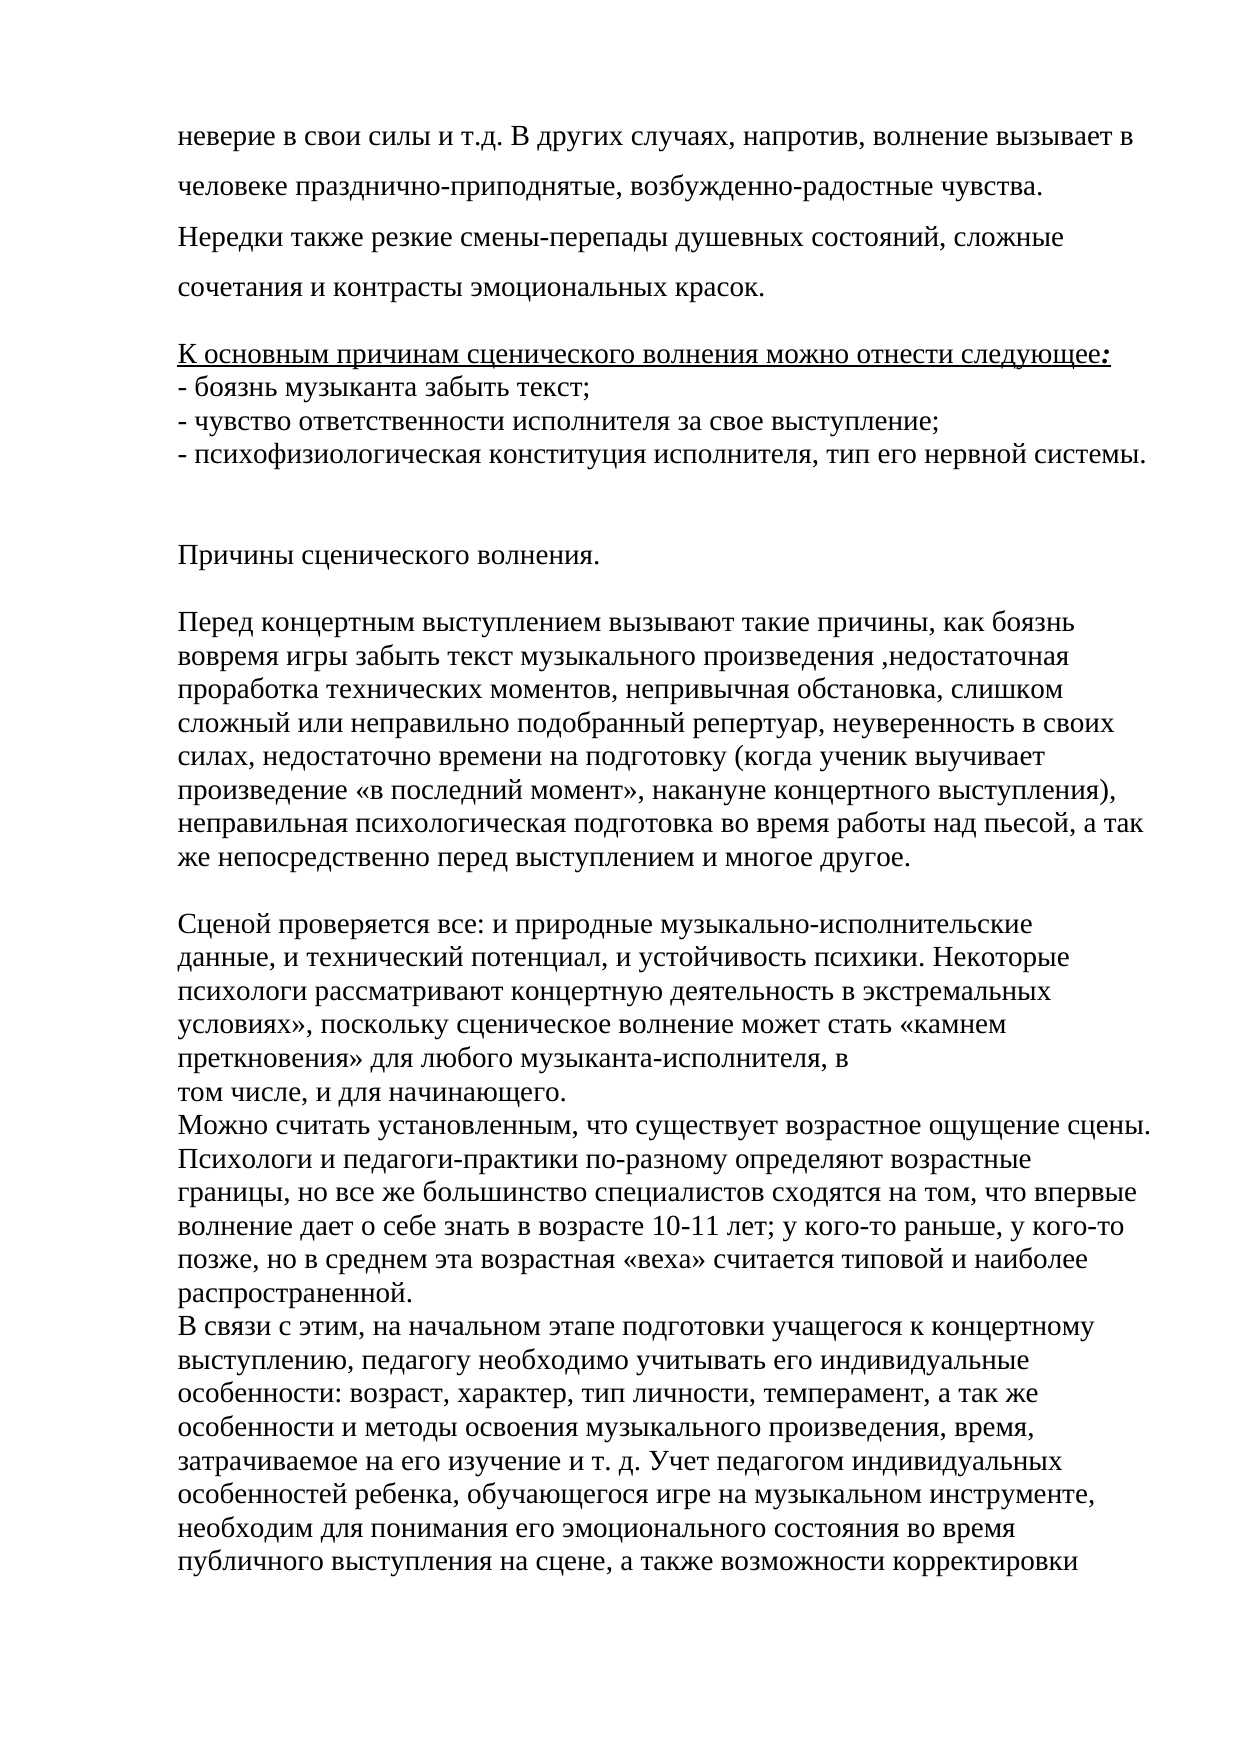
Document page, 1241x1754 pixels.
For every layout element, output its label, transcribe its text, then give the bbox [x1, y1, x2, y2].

text особенностей ребенка, обучающегося игре на музыкальном инструменте, [177, 1476, 1152, 1510]
text же непосредственно перед выступлением и многое другое. [177, 839, 1152, 872]
text - психофизиологическая конституция исполнителя, тип его нервной системы. [177, 437, 1152, 470]
text - чувство ответственности исполнителя за свое выступление; [177, 403, 1152, 437]
text неправильная психологическая подготовка во время работы над пьесой, а так [177, 805, 1152, 839]
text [177, 118, 1152, 303]
text - боязнь музыканта забыть текст; [177, 369, 1152, 403]
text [177, 1510, 1152, 1577]
text В связи с этим, на начальном этапе подготовки учащегося к концертному выступлению, педагогу необходимо учитывать его индивидуальные особенности: возраст, характер, тип личности, темперамент, а так же особенности и методы освоения музыкального произведения, время, затрачиваемое на его изучение и т. д. Учет педагогом индивидуальных [177, 1308, 1152, 1476]
text К основным причинам сценического волнения можно отнести следующее: [177, 336, 1152, 369]
text том числе, и для начинающего. [177, 1074, 1152, 1107]
text Можно считать установленным, что существует возрастное ощущение сцены. Психологи и педагоги-практики по-разному определяют возрастные границы, но все же большинство специалистов сходятся на том, что впервые волнение дает о себе знать в возрасте 10-11 лет; у кого-то раньше, у кого-то позже, но в среднем эта возрастная «веха» считается типовой и наиболее распространенной. [177, 1107, 1152, 1308]
text произведение «в последний момент», накануне концертного выступления), [177, 772, 1152, 805]
text данные, и технический потенциал, и устойчивость психики. Некоторые психологи рассматривают концертную деятельность в экстремальных условиях», поскольку сценическое волнение может стать «камнем преткновения» для любого музыканта-исполнителя, в [177, 939, 1152, 1074]
text Сценой проверяется все: и природные музыкально-исполнительские [177, 906, 1152, 939]
text Перед концертным выступлением вызывают такие причины, как боязнь вовремя игры забыть текст музыкального произведения ,недостаточная проработка технических моментов, непривычная обстановка, слишком сложный или неправильно подобранный репертуар, неуверенность в своих силах, недостаточно времени на подготовку (когда ученик выучивает [177, 604, 1152, 772]
text Причины сценического волнения. [177, 537, 1152, 571]
